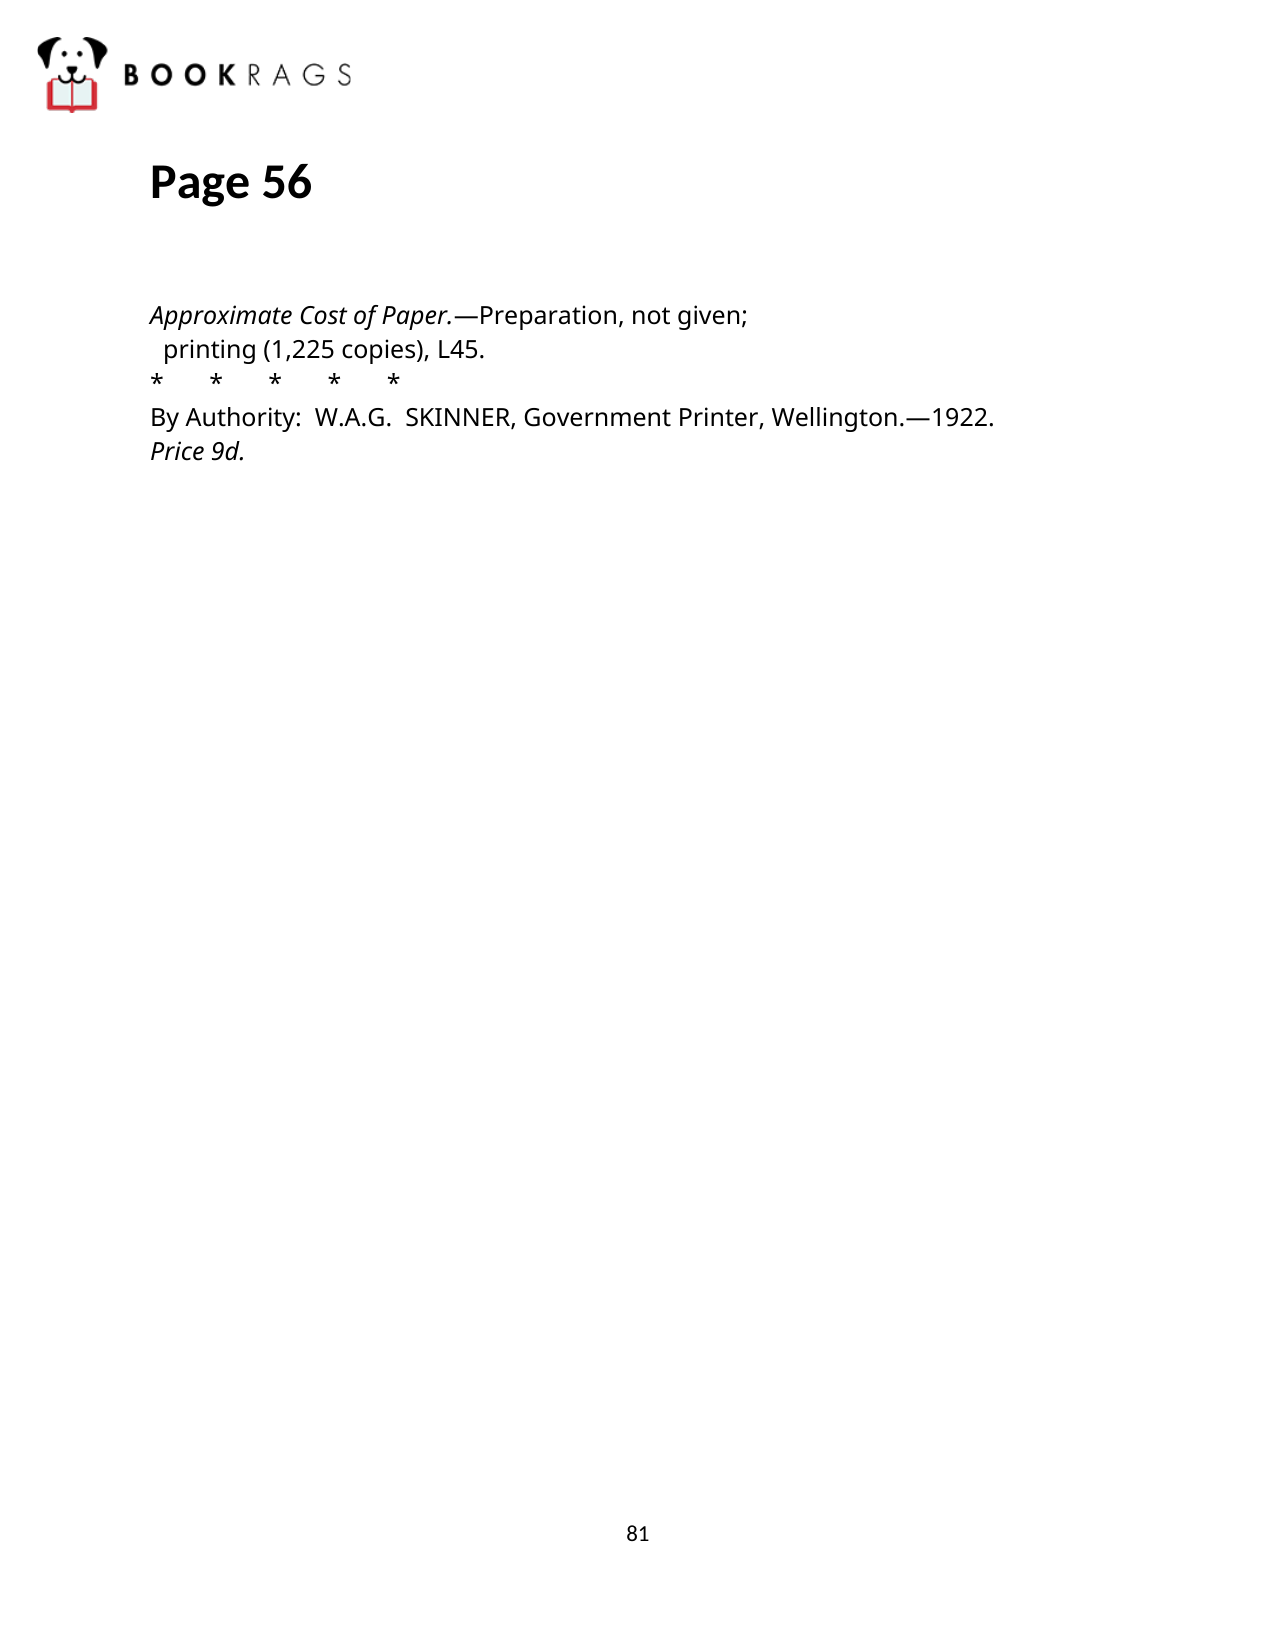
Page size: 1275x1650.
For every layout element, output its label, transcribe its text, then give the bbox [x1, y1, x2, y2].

text Approximate Cost of Paper.—­Preparation, not given; printing (1,225 copies), L45. * * * * * By Authority: W.A.G. SKINNER, Government Printer, Wellington.—­1922. Price 9d. [150, 298, 1125, 468]
picture [37, 37, 351, 113]
text Page 56 [150, 150, 1125, 211]
